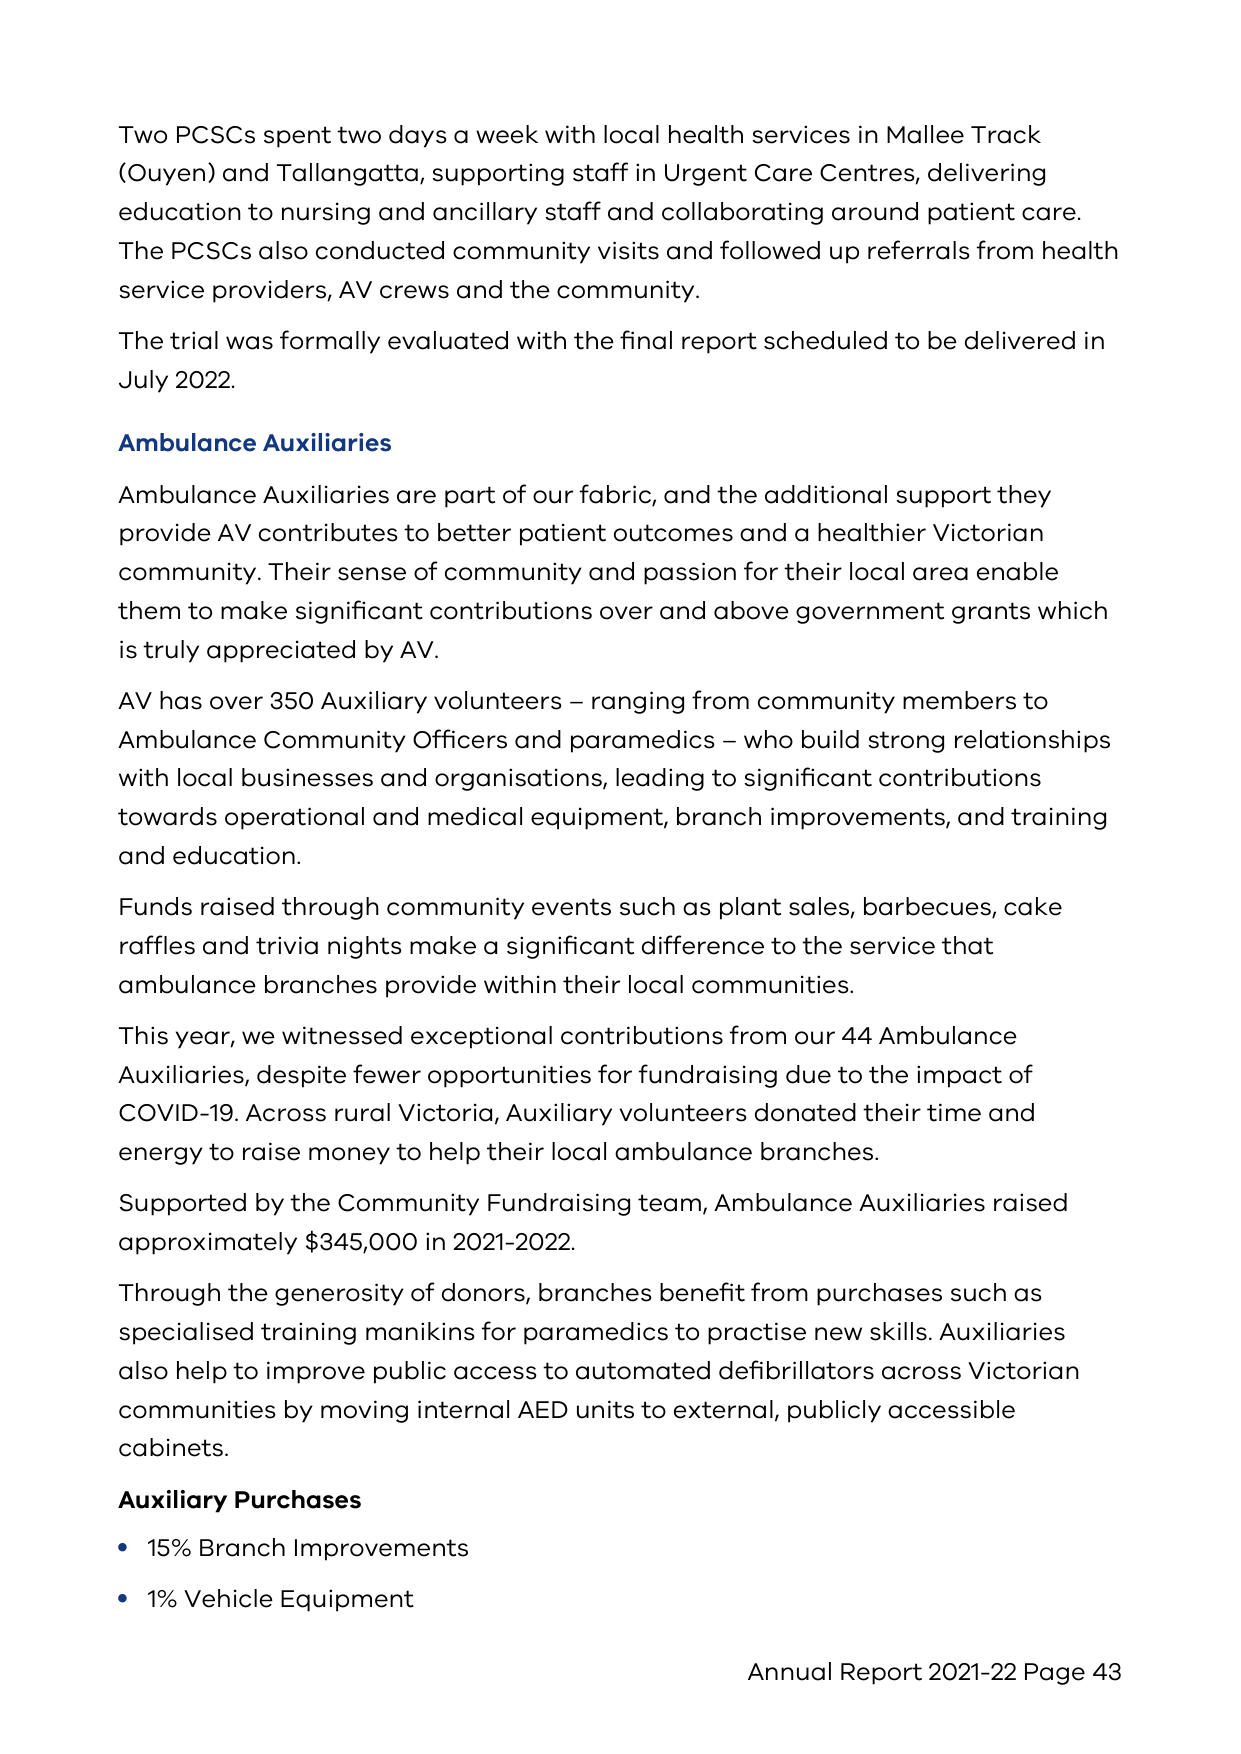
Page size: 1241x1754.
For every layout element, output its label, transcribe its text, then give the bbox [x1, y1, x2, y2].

list 15% Branch Improvements [118, 1531, 1122, 1565]
text Ambulance Auxiliaries are part of our fabric, and the additional support they provide AV contributes to better patient outcomes and a healthier Victorian community. Their sense of community and passion for their local area enable them to make significant contributions over and above government grants which is truly appreciated by AV. [118, 478, 1122, 667]
subtitle Ambulance Auxiliaries [118, 427, 1122, 461]
text Supported by the Community Fundraising team, Ambulance Auxiliaries raised approximately $345,000 in 2021-2022. [118, 1187, 1122, 1259]
text AV has over 350 Auxiliary volunteers – ranging from community members to Ambulance Community Officers and paramedics – who build strong relationships with local businesses and organisations, leading to significant contributions towards operational and medical equipment, branch improvements, and training and education. [118, 684, 1122, 873]
text Two PCSCs spent two days a week with local health services in Mallee Track (Ouyen) and Tallangatta, supporting staff in Urgent Care Centres, delivering education to nursing and ancillary staff and collaborating around patient care. The PCSCs also conducted community visits and followed up referrals from health service providers, AV crews and the community. [118, 118, 1122, 307]
list 1% Vehicle Equipment [118, 1582, 1122, 1616]
text Funds raised through community events such as plant sales, barbecues, cake raffles and trivia nights make a significant difference to the service that ambulance branches provide within their local communities. [118, 891, 1122, 1002]
subtitle Auxiliary Purchases [118, 1483, 1122, 1517]
text Through the generosity of donors, branches benefit from purchases such as specialised training manikins for paramedics to practise new skills. Auxiliaries also help to improve public access to automated defibrillators across Victorian communities by moving internal AED units to external, publicly accessible cabinets. [118, 1277, 1122, 1466]
text The trial was formally evaluated with the final report scheduled to be delivered in July 2022. [118, 324, 1122, 397]
text This year, we witnessed exceptional contributions from our 44 Ambulance Auxiliaries, despite fewer opportunities for fundraising due to the impact of COVID-19. Across rural Victoria, Auxiliary volunteers donated their time and energy to raise money to help their local ambulance branches. [118, 1019, 1122, 1169]
